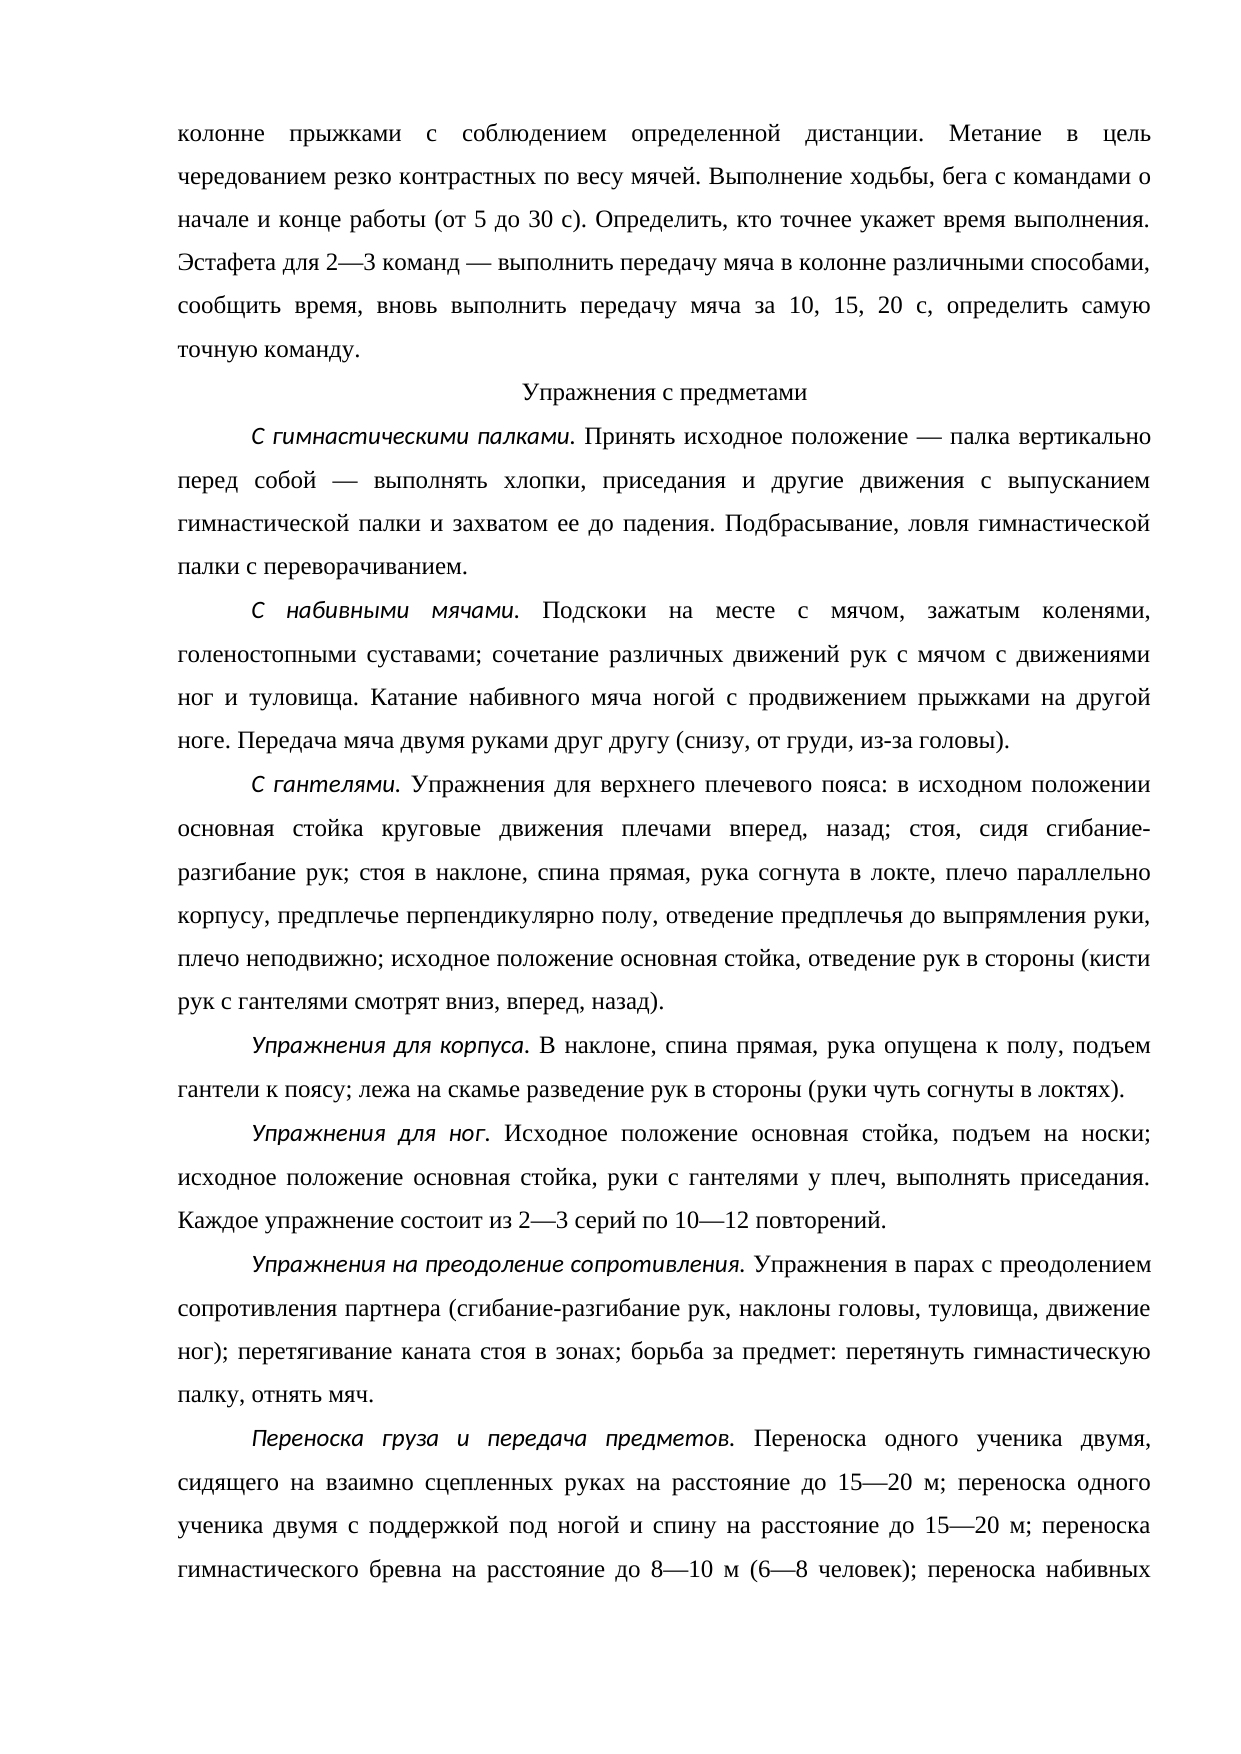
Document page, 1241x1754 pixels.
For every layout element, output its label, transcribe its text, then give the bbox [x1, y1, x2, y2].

text Упражнения для ног. Исходное положение основная стойка, подъем на носки; исходное положение основная стойка, руки с гантелями у плеч, выполнять приседания. Каждое упражнение состоит из 2—3 серий по 10—12 повторений. [177, 1117, 1152, 1234]
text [177, 118, 1152, 362]
text С гантелями. Упражнения для верхнего плечевого пояса: в исходном положении основная стойка круговые движения плечами вперед, назад; стоя, сидя сгибание-разгибание рук; стоя в наклоне, спина прямая, рука согнута в локте, плечо параллельно корпусу, предплечье перпендикулярно полу, отведение предплечья до выпрямления руки, плечо неподвижно; исходное положение основная стойка, отведение рук в стороны (кисти рук с гантелями смотрят вниз, вперед, назад). [177, 768, 1152, 1015]
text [177, 1422, 1152, 1582]
text Упражнения с предметами [177, 377, 1152, 406]
text Упражнения для корпуса. В наклоне, спина прямая, рука опущена к полу, подъем гантели к поясу; лежа на скамье разведение рук в стороны (руки чуть согнуты в локтях). [177, 1029, 1152, 1103]
text Упражнения на преодоление сопротивления. Упражнения в парах с преодолением сопротивления партнера (сгибание-разгибание рук, наклоны головы, туловища, движение ног); перетягивание каната стоя в зонах; борьба за предмет: перетянуть гимнастическую палку, отнять мяч. [177, 1248, 1152, 1408]
text С гимнастическими палками. Принять исходное положение — палка вертикально перед собой — выполнять хлопки, приседания и другие движения с выпусканием гимнастической палки и захватом ее до падения. Подбрасывание, ловля гимнастической палки с переворачиванием. [177, 420, 1152, 580]
text С набивными мячами. Подскоки на месте с мячом, зажатым коленями, голеностопными суставами; сочетание различных движений рук с мячом с движениями ног и туловища. Катание набивного мяча ногой с продвижением прыжками на другой ноге. Передача мяча двумя руками друг другу (снизу, от груди, из-за головы). [177, 594, 1152, 754]
